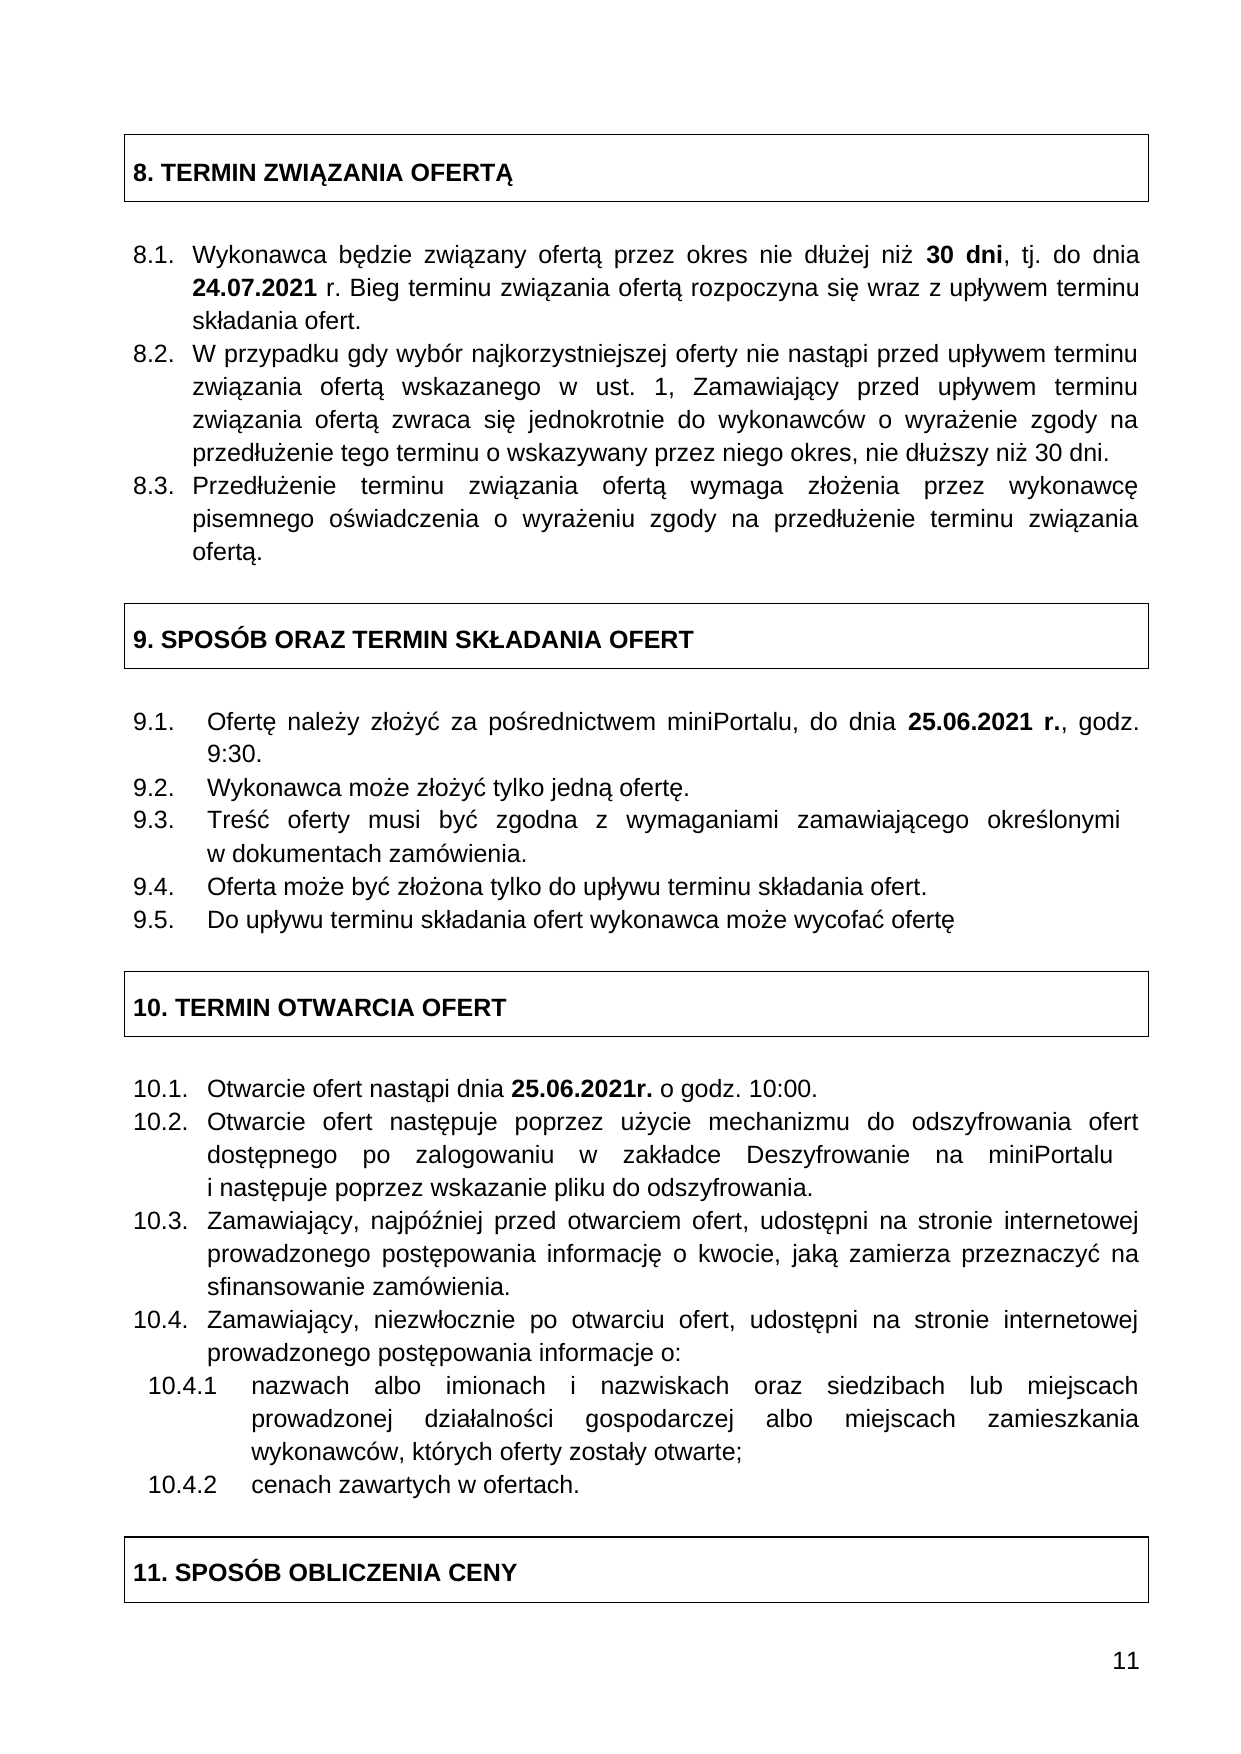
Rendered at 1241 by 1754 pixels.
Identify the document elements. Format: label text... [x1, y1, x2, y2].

list Zamawiający, niezwłocznie po otwarciu ofert, udostępni na stronie internetowej prowadzonego postępowania informacje o: [133, 1305, 1140, 1367]
list Do upływu terminu składania ofert wykonawca może wycofać ofertę [133, 904, 1140, 933]
list Zamawiający, najpóźniej przed otwarciem ofert, udostępni na stronie internetowej prowadzonego postępowania informację o kwocie, jaką zamierza przeznaczyć na sfinansowanie zamówienia. [133, 1206, 1140, 1301]
list Ofertę należy złożyć za pośrednictwem miniPortalu, do dnia 25.06.2021 r., godz. 9:30. [133, 706, 1140, 768]
list nazwach albo imionach i nazwiskach oraz siedzibach lub miejscach prowadzonej działalności gospodarczej albo miejscach zamieszkania wykonawców, których oferty zostały otwarte; [148, 1371, 1140, 1466]
list Treść oferty musi być zgodna z wymaganiami zamawiającego określonymi w dokumentach zamówienia. [133, 806, 1140, 867]
list Otwarcie ofert nastąpi dnia 25.06.2021r. o godz. 10:00. [133, 1074, 1140, 1103]
list Oferta może być złożona tylko do upływu terminu składania ofert. [133, 872, 1140, 900]
text 10. TERMIN OTWARCIA OFERT [125, 972, 1148, 1036]
text 11. SPOSÓB OBLICZENIA CENY [125, 1538, 1148, 1602]
list Wykonawca może złożyć tylko jedną ofertę. [133, 772, 1140, 801]
list cenach zawartych w ofertach. [148, 1470, 1140, 1499]
list Otwarcie ofert następuje poprzez użycie mechanizmu do odszyfrowania ofert dostępnego po zalogowaniu w zakładce Deszyfrowanie na miniPortalu i następuje poprzez wskazanie pliku do odszyfrowania. [133, 1107, 1140, 1202]
text 9. SPOSÓB ORAZ TERMIN SKŁADANIA OFERT [125, 604, 1148, 668]
list W przypadku gdy wybór najkorzystniejszej oferty nie nastąpi przed upływem terminu związania ofertą wskazanego w ust. 1, Zamawiający przed upływem terminu związania ofertą zwraca się jednokrotnie do wykonawców o wyrażenie zgody na przedłużenie tego terminu o wskazywany przez niego okres, nie dłuższy niż 30 dni. [133, 339, 1140, 467]
text 8. TERMIN ZWIĄZANIA OFERTĄ [125, 135, 1148, 201]
list Przedłużenie terminu związania ofertą wymaga złożenia przez wykonawcę pisemnego oświadczenia o wyrażeniu zgody na przedłużenie terminu związania ofertą. [133, 471, 1140, 566]
list Wykonawca będzie związany ofertą przez okres nie dłużej niż 30 dni, tj. do dnia 24.07.2021 r. Bieg terminu związania ofertą rozpoczyna się wraz z upływem terminu składania ofert. [133, 240, 1140, 334]
